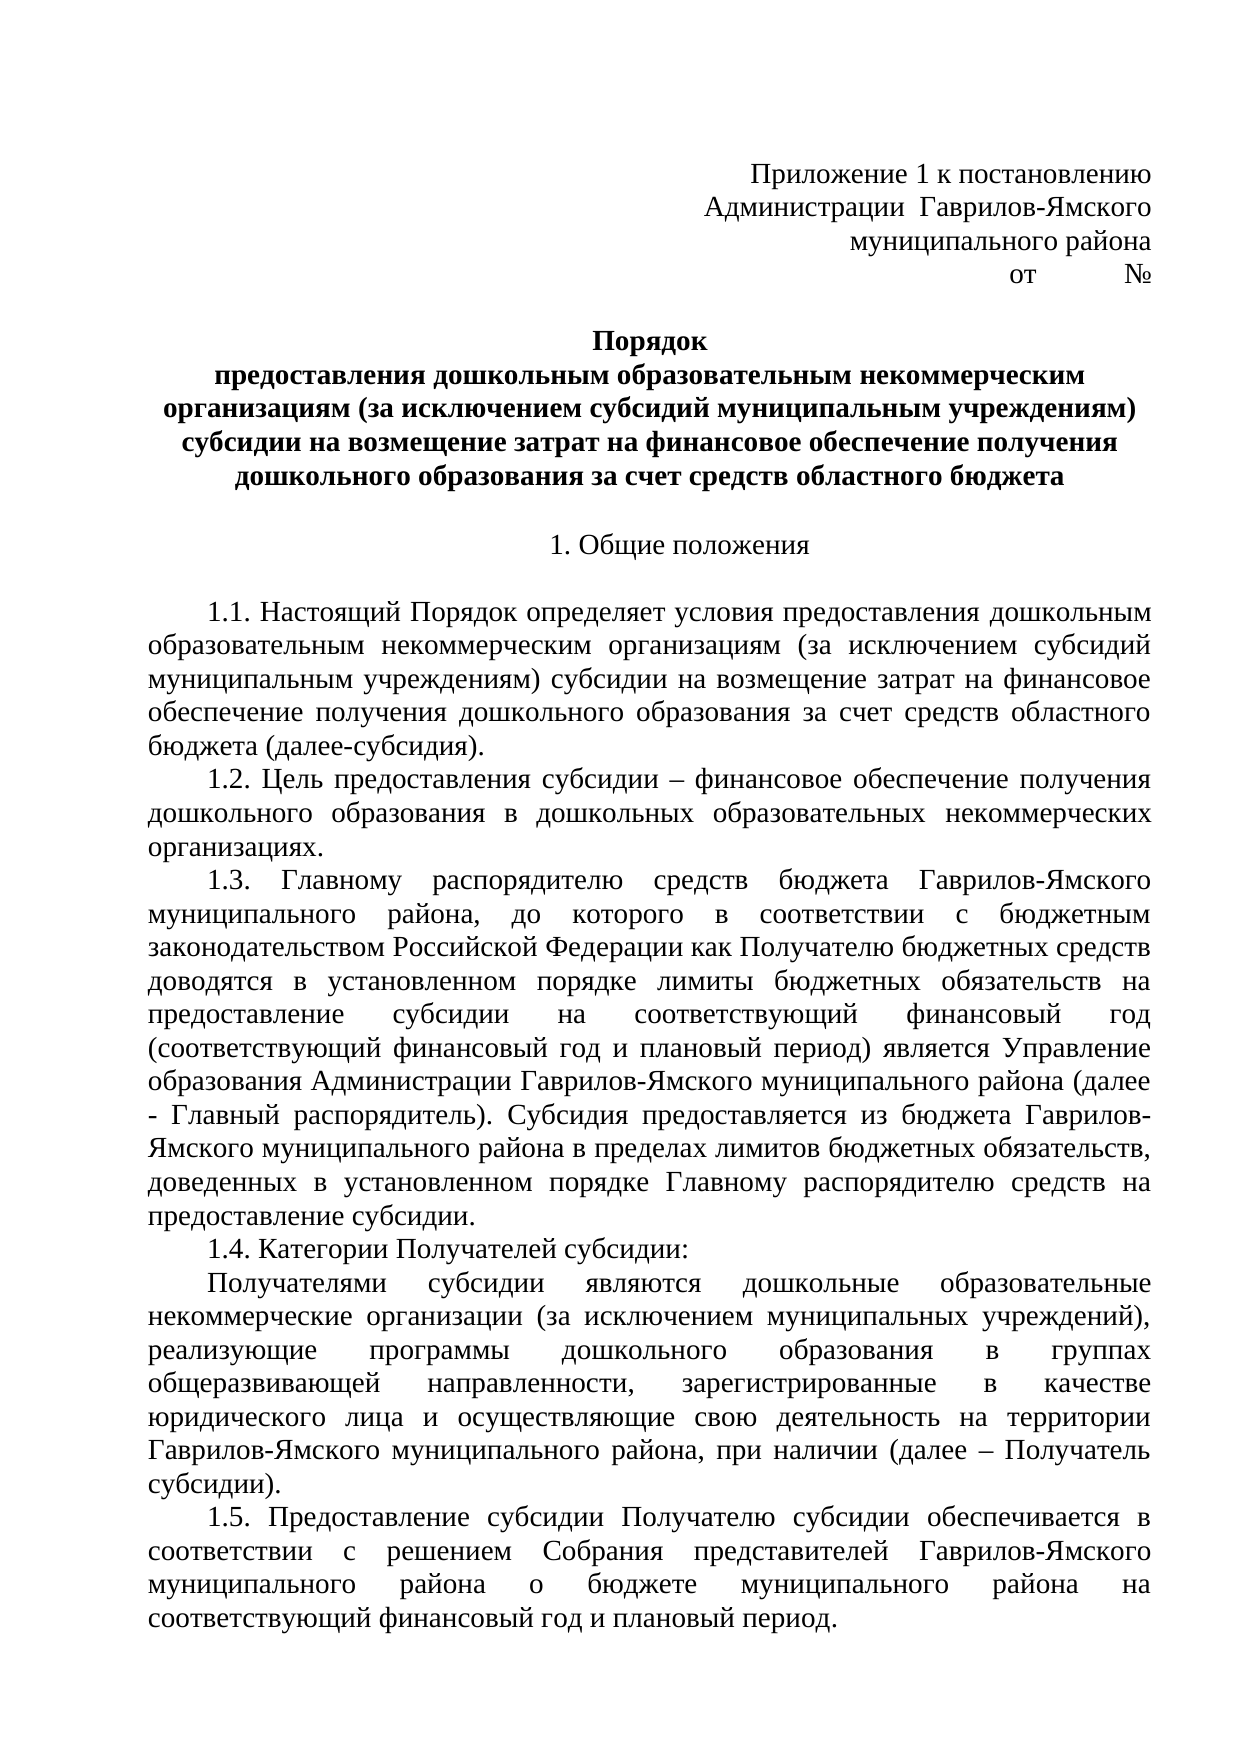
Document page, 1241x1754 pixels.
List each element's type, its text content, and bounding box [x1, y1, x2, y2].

title Порядок [148, 323, 1152, 357]
text 1. Общие положения [148, 527, 1152, 560]
text 1.3. Главному распорядителю средств бюджета Гаврилов-Ямского муниципального района, до которого в соответствии с бюджетным законодательством Российской Федерации как Получателю бюджетных средств доводятся в установленном порядке лимиты бюджетных обязательств на предоставление субсидии на соответствующий финансовый год (соответствующий финансовый год и плановый период) является Управление образования Администрации Гаврилов-Ямского муниципального района (далее - Главный распорядитель). Субсидия предоставляется из бюджета Гаврилов-Ямского муниципального района в пределах лимитов бюджетных обязательств, доведенных в установленном порядке Главному распорядителю средств на предоставление субсидии. [148, 862, 1152, 1231]
text от № [148, 256, 1152, 290]
text Приложение 1 к постановлению [148, 156, 1152, 189]
text 1.1. Настоящий Порядок определяет условия предоставления дошкольным образовательным некоммерческим организациям (за исключением субсидий муниципальным учреждениям) субсидии на возмещение затрат на финансовое обеспечение получения дошкольного образования за счет средств областного бюджета (далее-субсидия). [148, 594, 1152, 762]
text Получателями субсидии являются дошкольные образовательные некоммерческие организации (за исключением муниципальных учреждений), реализующие программы дошкольного образования в группах общеразвивающей направленности, зарегистрированные в качестве юридического лица и осуществляющие свою деятельность на территории Гаврилов-Ямского муниципального района, при наличии (далее – Получатель субсидии). [148, 1265, 1152, 1499]
title предоставления дошкольным образовательным некоммерческим организациям (за исключением субсидий муниципальным учреждениям) субсидии на возмещение затрат на финансовое обеспечение получения дошкольного образования за счет средств областного бюджета [148, 357, 1152, 491]
text 1.4. Категории Получателей субсидии: [148, 1231, 1152, 1265]
text Администрации Гаврилов-Ямского [148, 189, 1152, 223]
text муниципального района [148, 223, 1152, 256]
text 1.5. Предоставление субсидии Получателю субсидии обеспечивается в соответствии с решением Собрания представителей Гаврилов-Ямского муниципального района о бюджете муниципального района на соответствующий финансовый год и плановый период. [148, 1499, 1152, 1634]
text 1.2. Цель предоставления субсидии – финансовое обеспечение получения дошкольного образования в дошкольных образовательных некоммерческих организациях. [148, 762, 1152, 862]
